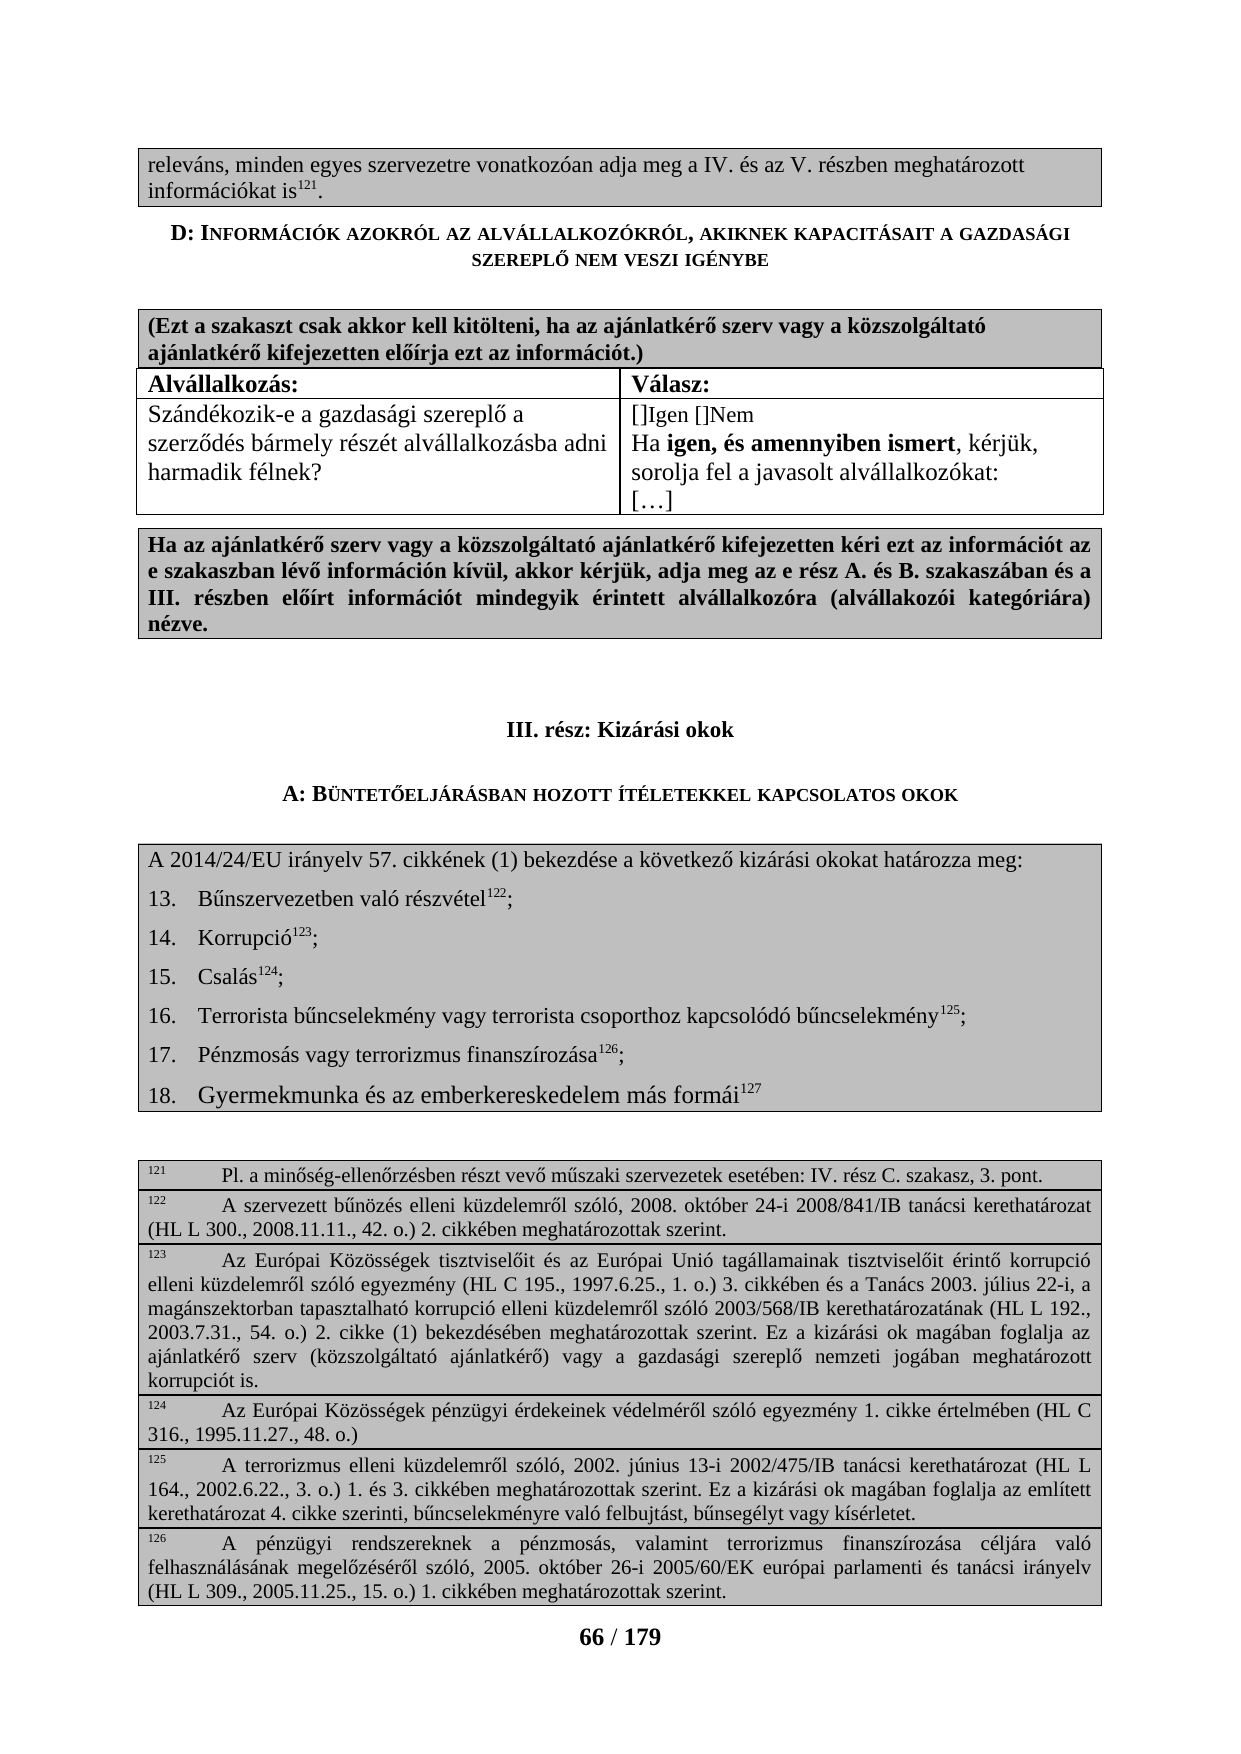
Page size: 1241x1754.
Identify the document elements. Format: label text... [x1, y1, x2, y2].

list Bűnszervezetben való részvétel; [139, 882, 1101, 912]
text A 2014/24/EU irányelv 57. cikkének (1) bekezdése a következő kizárási okokat határozza meg: [139, 845, 1101, 873]
table_cell []Igen []Nem Ha igen, és amennyiben ismert, kérjük, sorolja fel a javasolt alvállalkozókat: […] [621, 399, 1103, 514]
list Gyermekmunka és az emberkereskedelem más formái [139, 1077, 1101, 1111]
table_cell Szándékozik-e a gazdasági szereplő a szerződés bármely részét alvállalkozásba adni harmadik félnek? [137, 399, 619, 514]
table_header Válasz: [621, 369, 1103, 398]
title III. rész: Kizárási okok [148, 716, 1092, 742]
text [139, 149, 1101, 206]
title Ha az ajánlatkérő szerv vagy a közszolgáltató ajánlatkérő kifejezetten kéri ezt az információt az e szakaszban lévő információn kívül, akkor kérjük, adja meg az e rész A. és B. szakaszában és a III. részben előírt információt mindegyik érintett alvállalkozóra (alvállakozói kategóriára) nézve. [139, 529, 1101, 638]
table_header Alvállalkozás: [137, 369, 619, 398]
text (Ezt a szakaszt csak akkor kell kitölteni, ha az ajánlatkérő szerv vagy a közszolgáltató ajánlatkérő kifejezetten előírja ezt az információt.) [139, 310, 1101, 367]
list Pénzmosás vagy terrorizmus finanszírozása; [139, 1038, 1101, 1067]
list Csalás; [139, 960, 1101, 989]
title D: Információk azokról az alvállalkozókról, akiknek kapacitásait a gazdasági szereplő nem veszi igénybe [148, 219, 1092, 272]
list Korrupció; [139, 921, 1101, 951]
list Terrorista bűncselekmény vagy terrorista csoporthoz kapcsolódó bűncselekmény; [139, 999, 1101, 1028]
title A: Büntetőeljárásban hozott ítéletekkel kapcsolatos okok [148, 779, 1092, 806]
